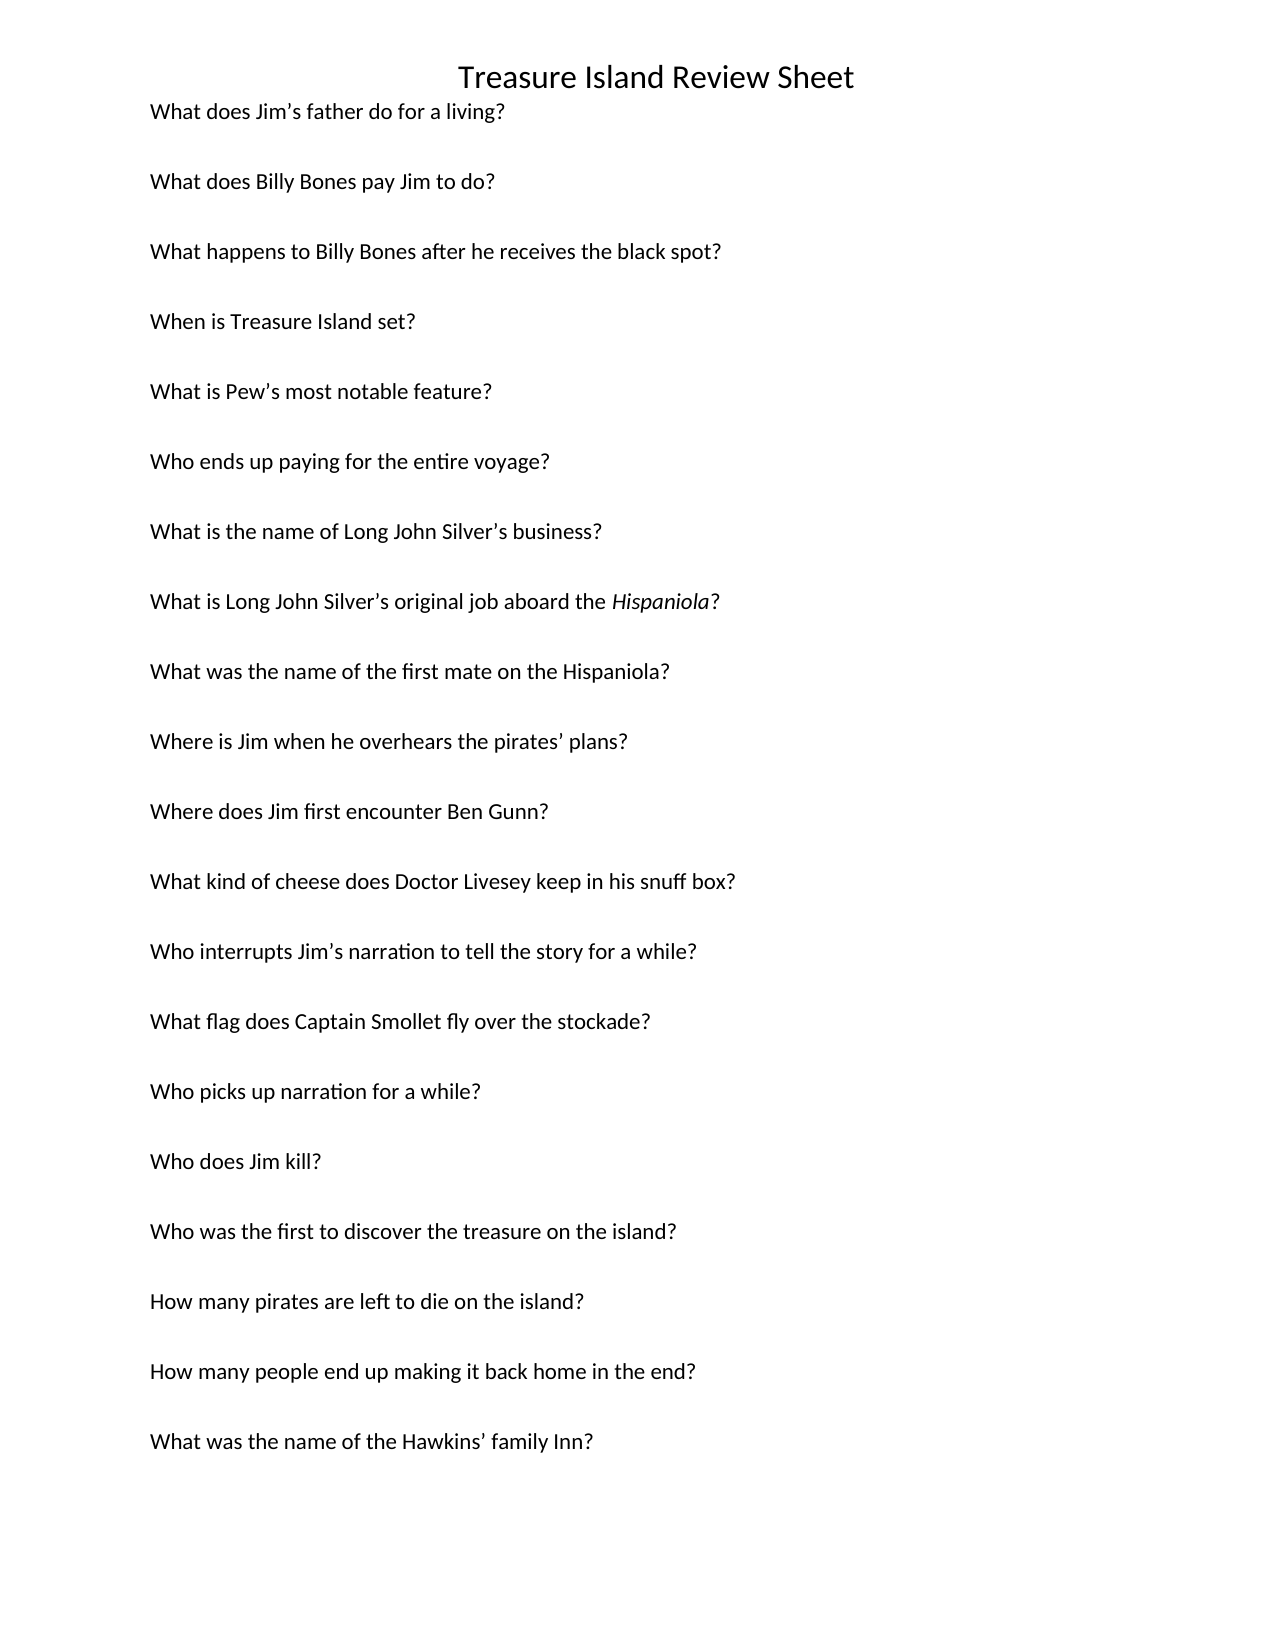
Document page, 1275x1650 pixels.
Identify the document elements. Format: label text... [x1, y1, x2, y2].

text Who was the first to discover the treasure on the island? [150, 1217, 1125, 1245]
text How many people end up making it back home in the end? [150, 1357, 1125, 1385]
text What is Pew’s most notable feature? [150, 377, 1125, 405]
text What was the name of the Hawkins’ family Inn? [150, 1427, 1125, 1455]
text Who ends up paying for the entire voyage? [150, 447, 1125, 475]
text What happens to Billy Bones after he receives the black spot? [150, 237, 1125, 265]
text What is Long John Silver’s original job aboard the Hispaniola? [150, 587, 1125, 615]
text Who picks up narration for a while? [150, 1077, 1125, 1105]
text What is the name of Long John Silver’s business? [150, 517, 1125, 545]
text Treasure Island Review Sheet [187, 56, 1125, 97]
text What kind of cheese does Doctor Livesey keep in his snuff box? [150, 867, 1125, 895]
text What does Jim’s father do for a living? [150, 97, 1125, 125]
text Where does Jim first encounter Ben Gunn? [150, 797, 1125, 825]
text Where is Jim when he overhears the pirates’ plans? [150, 727, 1125, 755]
text When is Treasure Island set? [150, 307, 1125, 335]
text What does Billy Bones pay Jim to do? [150, 167, 1125, 195]
text Who interrupts Jim’s narration to tell the story for a while? [150, 937, 1125, 965]
text How many pirates are left to die on the island? [150, 1287, 1125, 1315]
text What flag does Captain Smollet fly over the stockade? [150, 1007, 1125, 1035]
text Who does Jim kill? [150, 1147, 1125, 1175]
text What was the name of the first mate on the Hispaniola? [150, 657, 1125, 685]
